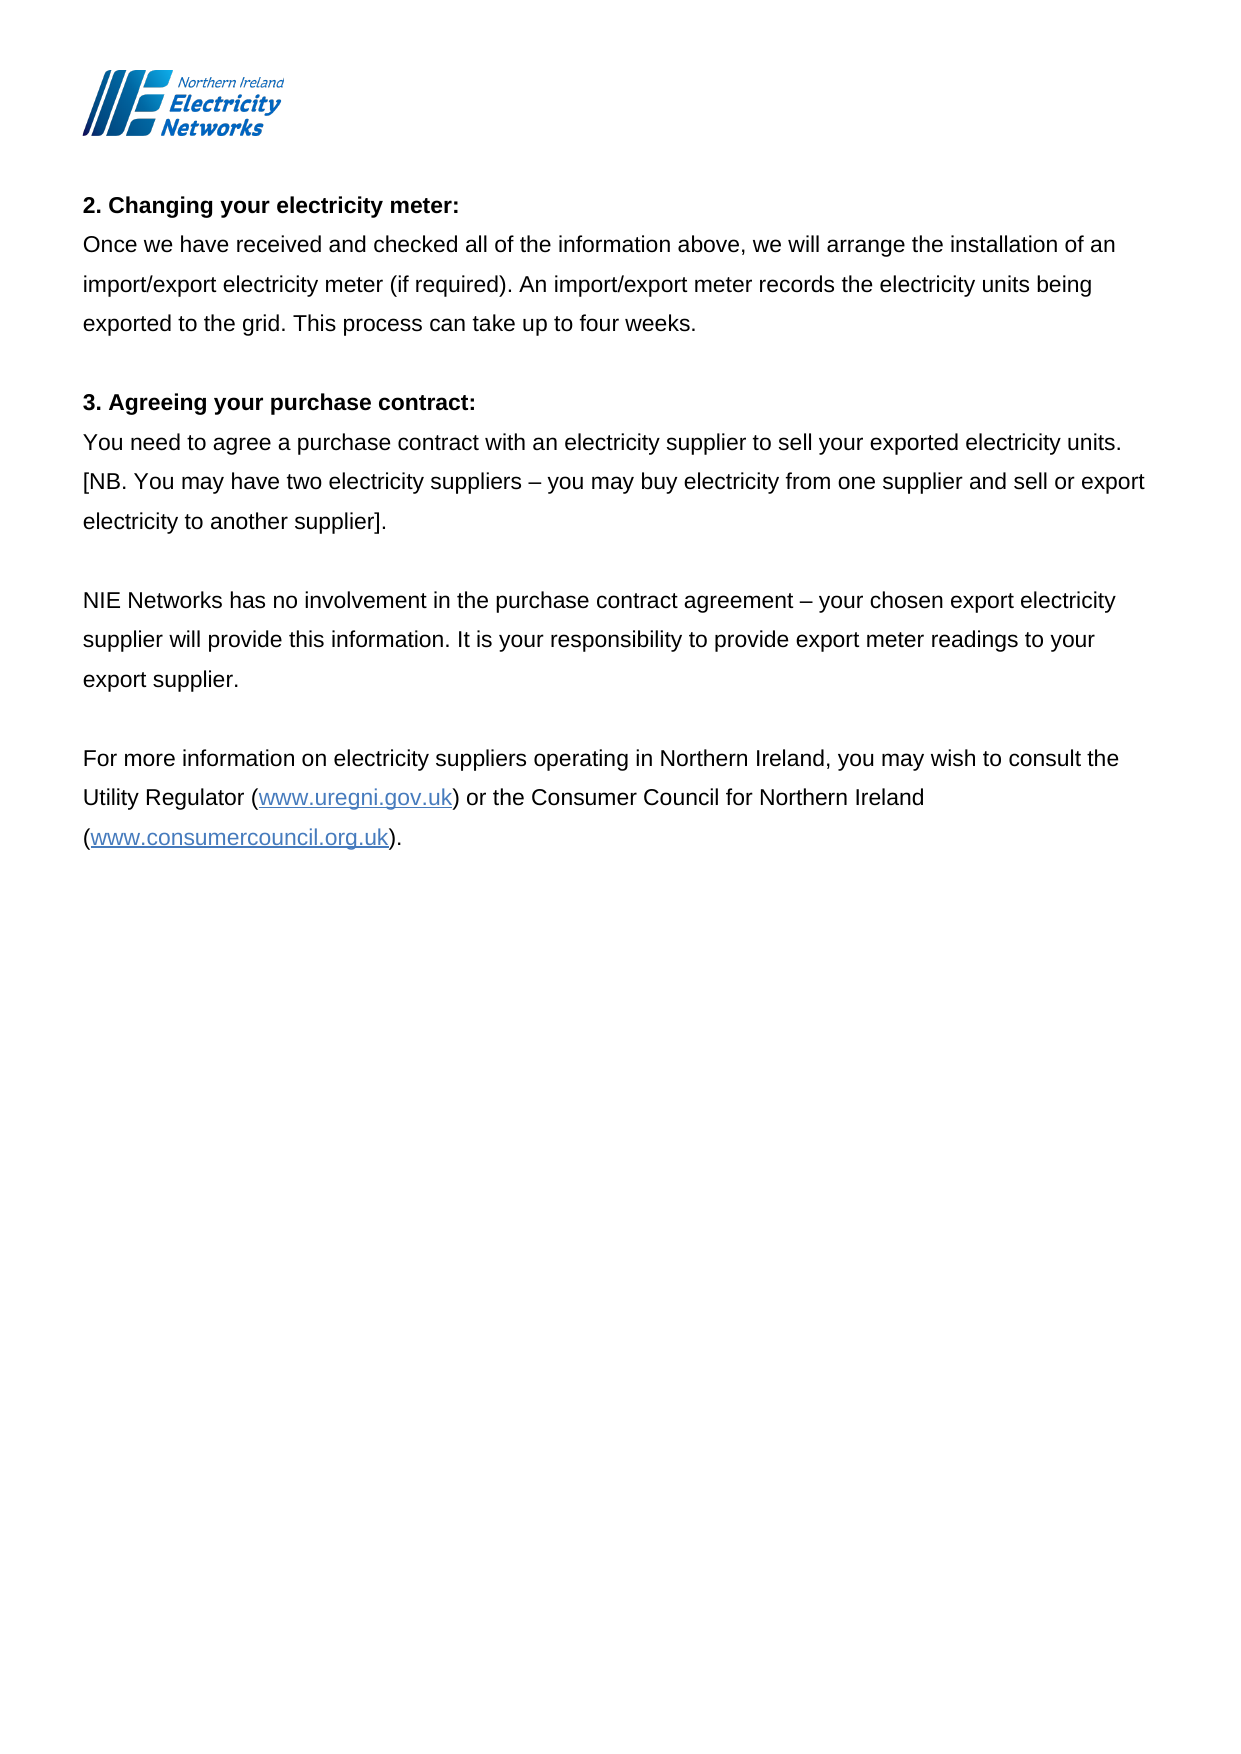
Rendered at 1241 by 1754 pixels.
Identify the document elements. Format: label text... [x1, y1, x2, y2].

text Once we have received and checked all of the information above, we will arrange the installation of an import/export electricity meter (if required). An import/export meter records the electricity units being exported to the grid. This process can take up to four weeks. [83, 231, 1157, 337]
picture [82, 70, 284, 136]
text You need to agree a purchase contract with an electricity supplier to sell your exported electricity units. [NB. You may have two electricity suppliers – you may buy electricity from one supplier and sell or export electricity to another supplier]. [83, 429, 1157, 534]
text 3. Agreeing your purchase contract: [83, 389, 1157, 416]
text For more information on electricity suppliers operating in Northern Ireland, you may wish to consult the Utility Regulator (www.uregni.gov.uk) or the Consumer Council for Northern Ireland (www.consumercouncil.org.uk). [83, 745, 1157, 850]
text 2. Changing your electricity meter: [83, 192, 1157, 218]
text NIE Networks has no involvement in the purchase contract agreement – your chosen export electricity supplier will provide this information. It is your responsibility to provide export meter readings to your export supplier. [83, 587, 1157, 692]
